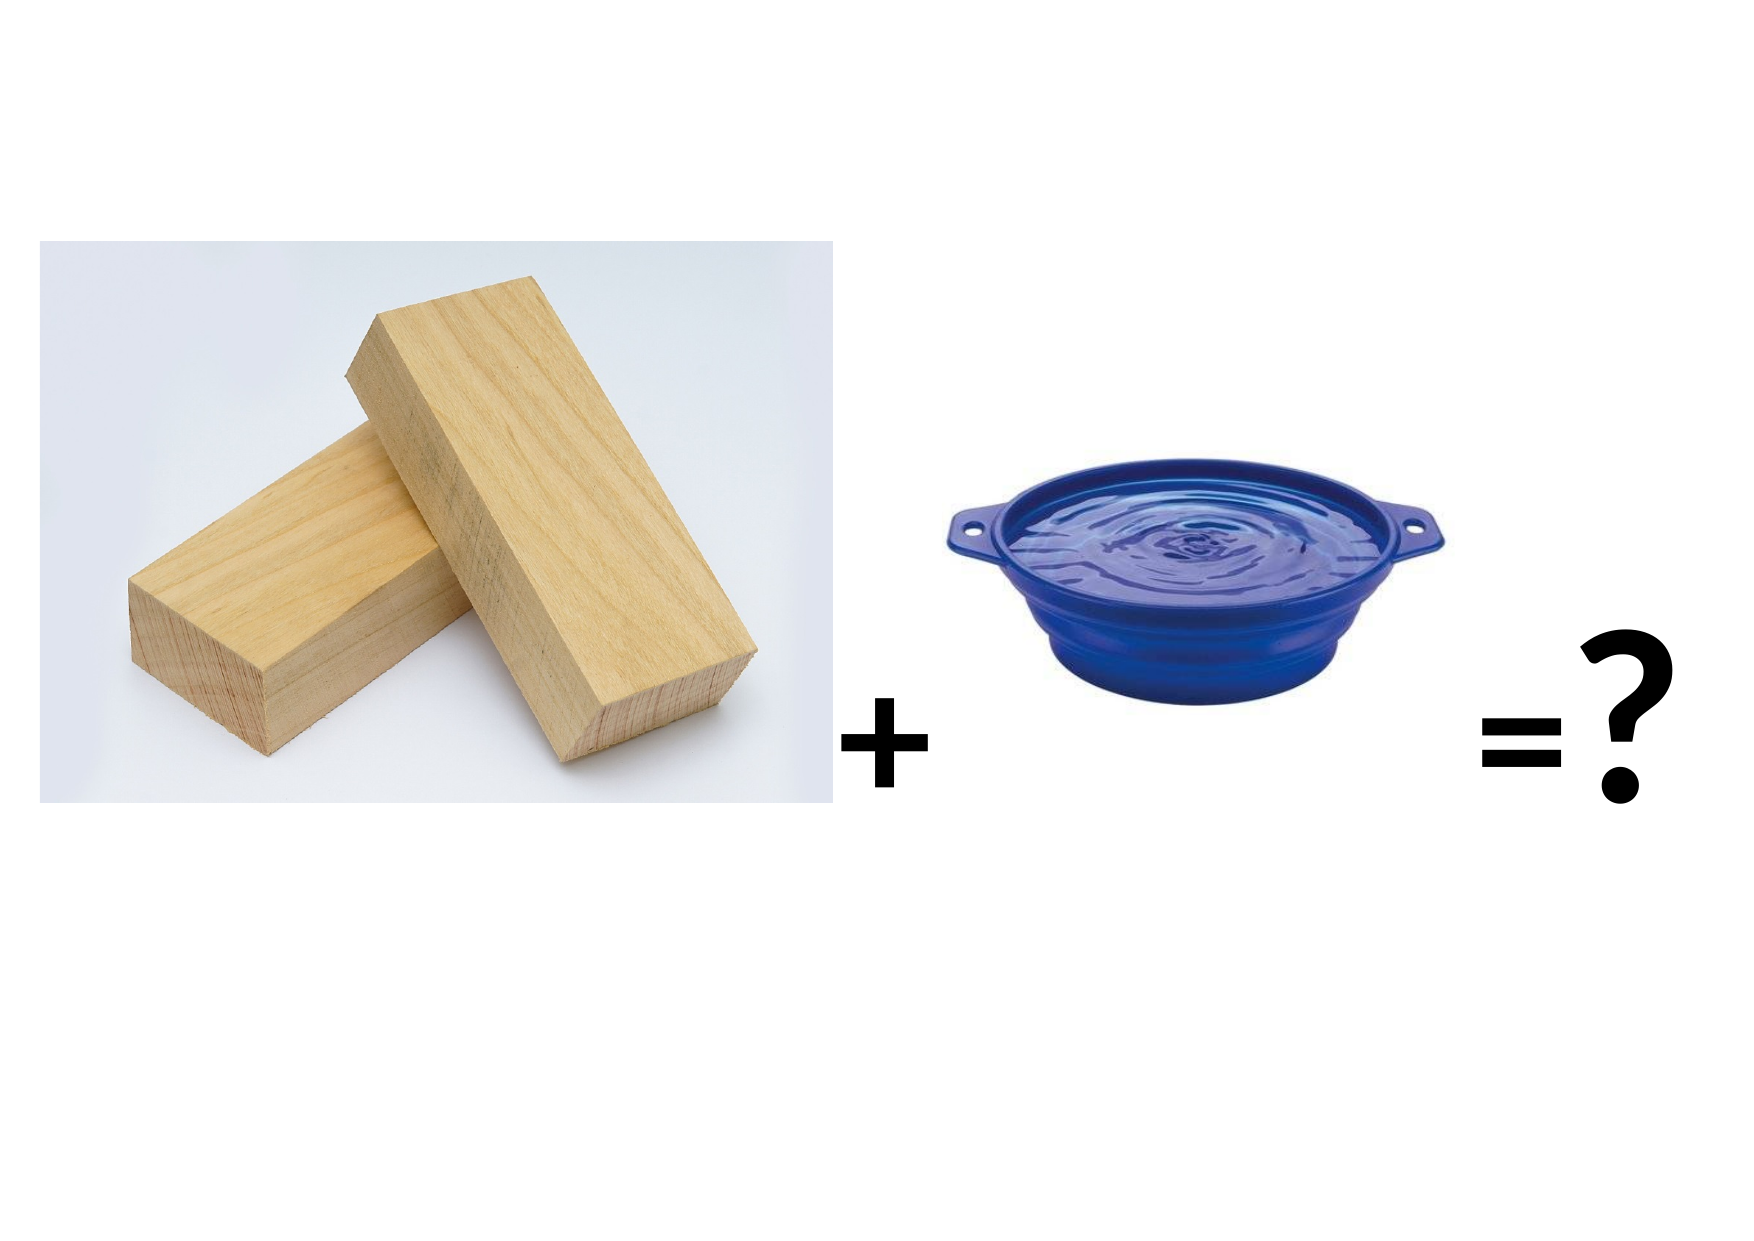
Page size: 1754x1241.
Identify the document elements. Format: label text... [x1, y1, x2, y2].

picture [39, 241, 833, 803]
picture [941, 362, 1455, 803]
